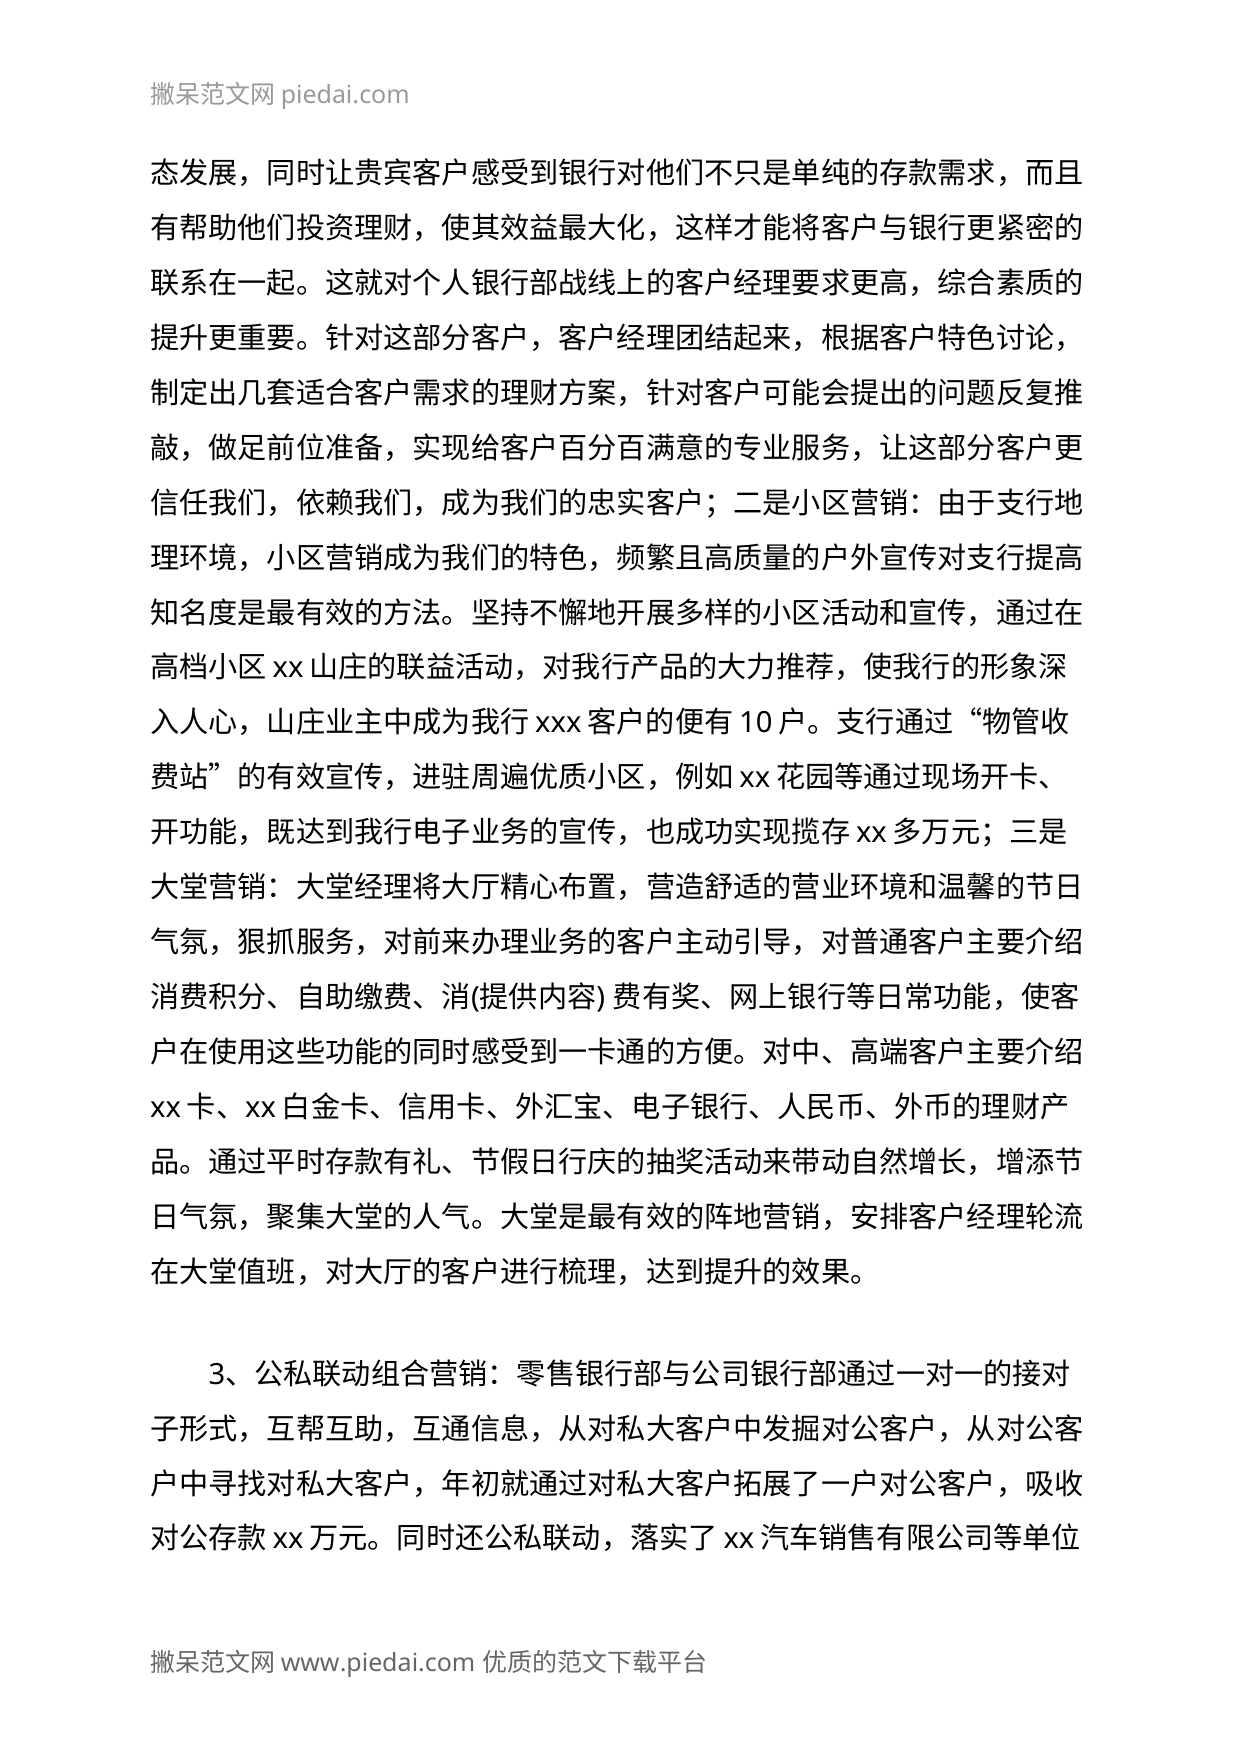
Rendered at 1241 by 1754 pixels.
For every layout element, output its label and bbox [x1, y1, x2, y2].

text [150, 1350, 1090, 1557]
text [150, 150, 1090, 1291]
